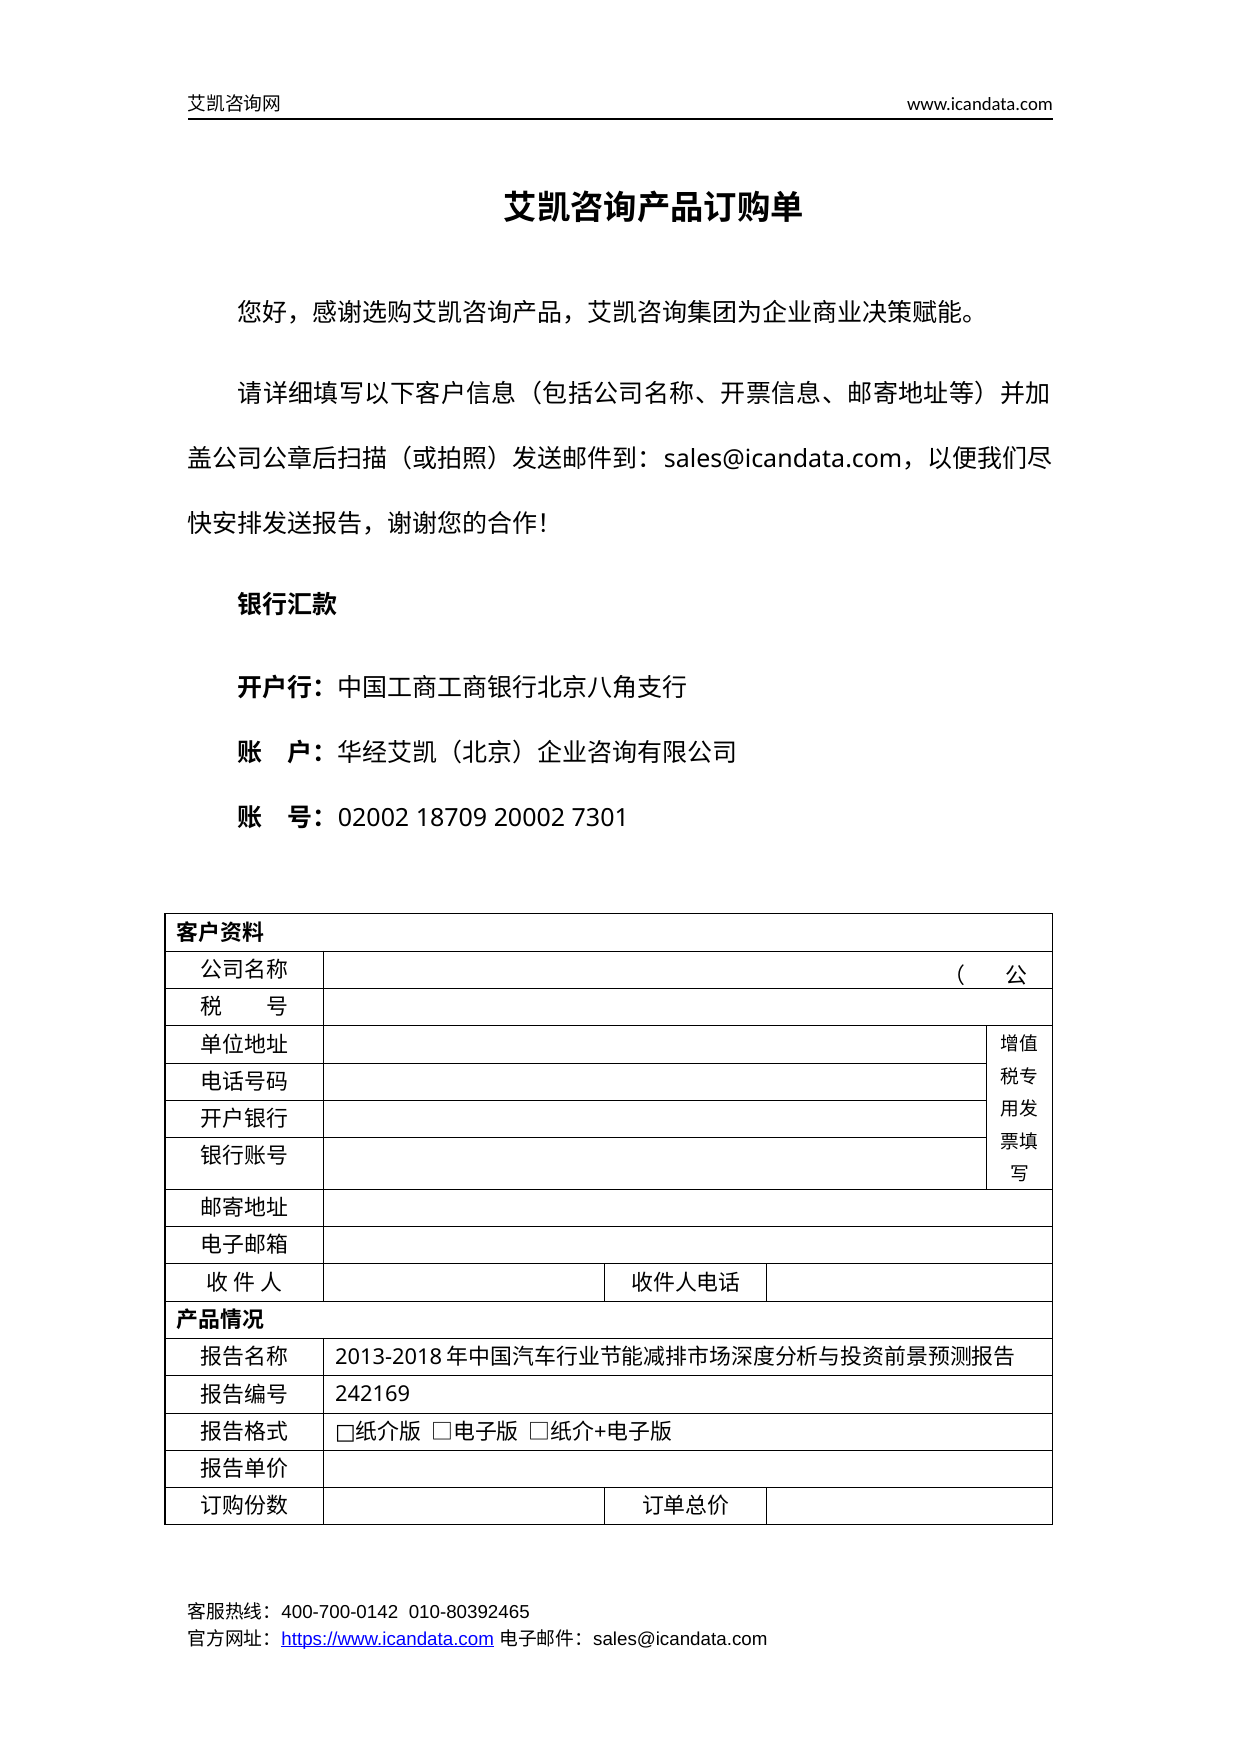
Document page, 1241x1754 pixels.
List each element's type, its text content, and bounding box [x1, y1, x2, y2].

table_cell [324, 1138, 986, 1189]
table_cell 收 件 人 [166, 1264, 323, 1301]
table_cell 报告单价 [166, 1451, 323, 1487]
text 账 户：华经艾凯（北京）企业咨询有限公司 [187, 718, 1053, 783]
table_cell 订单总价 [605, 1488, 766, 1524]
table_cell 2013-2018年中国汽车行业节能减排市场深度分析与投资前景预测报告 [324, 1339, 1052, 1375]
table_cell [324, 1451, 1052, 1487]
table_cell [767, 1264, 1052, 1301]
table_cell [324, 1488, 604, 1524]
table_cell 税 号 [166, 989, 323, 1025]
text 请详细填写以下客户信息（包括公司名称、开票信息、邮寄地址等）并加盖公司公章后扫描（或拍照）发送邮件到：sales@icandata.com，以便我们尽快安排发送报告，谢谢您的合作！ [187, 359, 1053, 554]
table_cell [324, 1026, 986, 1062]
table_cell 增值税专用发票填写 [987, 1026, 1052, 1189]
table_cell [324, 1190, 1052, 1226]
table_cell [324, 1064, 986, 1100]
text 艾凯咨询产品订购单 [187, 172, 1053, 237]
table_cell 订购份数 [166, 1488, 323, 1524]
table_cell [767, 1488, 1052, 1524]
table_cell 电子邮箱 [166, 1227, 323, 1263]
table_cell [324, 989, 1052, 1025]
table_cell 电话号码 [166, 1064, 323, 1100]
table_cell 银行账号 [166, 1138, 323, 1189]
table_header 客户资料 [166, 914, 1052, 951]
table_cell 收件人电话 [605, 1264, 766, 1301]
table_cell 产品情况 [166, 1302, 1052, 1338]
table_cell 开户银行 [166, 1101, 323, 1137]
table_cell 报告格式 [166, 1414, 323, 1450]
text 开户行：中国工商工商银行北京八角支行 [187, 653, 1053, 718]
text 账 号：02002 18709 20002 7301 [187, 783, 1053, 848]
table_cell [324, 1264, 604, 1301]
text 银行汇款 [187, 570, 1053, 635]
table_cell 邮寄地址 [166, 1190, 323, 1226]
table_cell □纸介版 □电子版 □纸介+电子版 [324, 1414, 1052, 1450]
table_cell [324, 1101, 986, 1137]
table_cell [324, 1227, 1052, 1263]
table_cell 报告名称 [166, 1339, 323, 1375]
table_cell 单位地址 [166, 1026, 323, 1062]
text 您好，感谢选购艾凯咨询产品，艾凯咨询集团为企业商业决策赋能。 [187, 278, 1053, 343]
table_cell 报告编号 [166, 1376, 323, 1412]
table_cell 242169 [324, 1376, 1052, 1412]
table_cell [324, 952, 1052, 988]
table_cell 公司名称 [166, 952, 323, 988]
